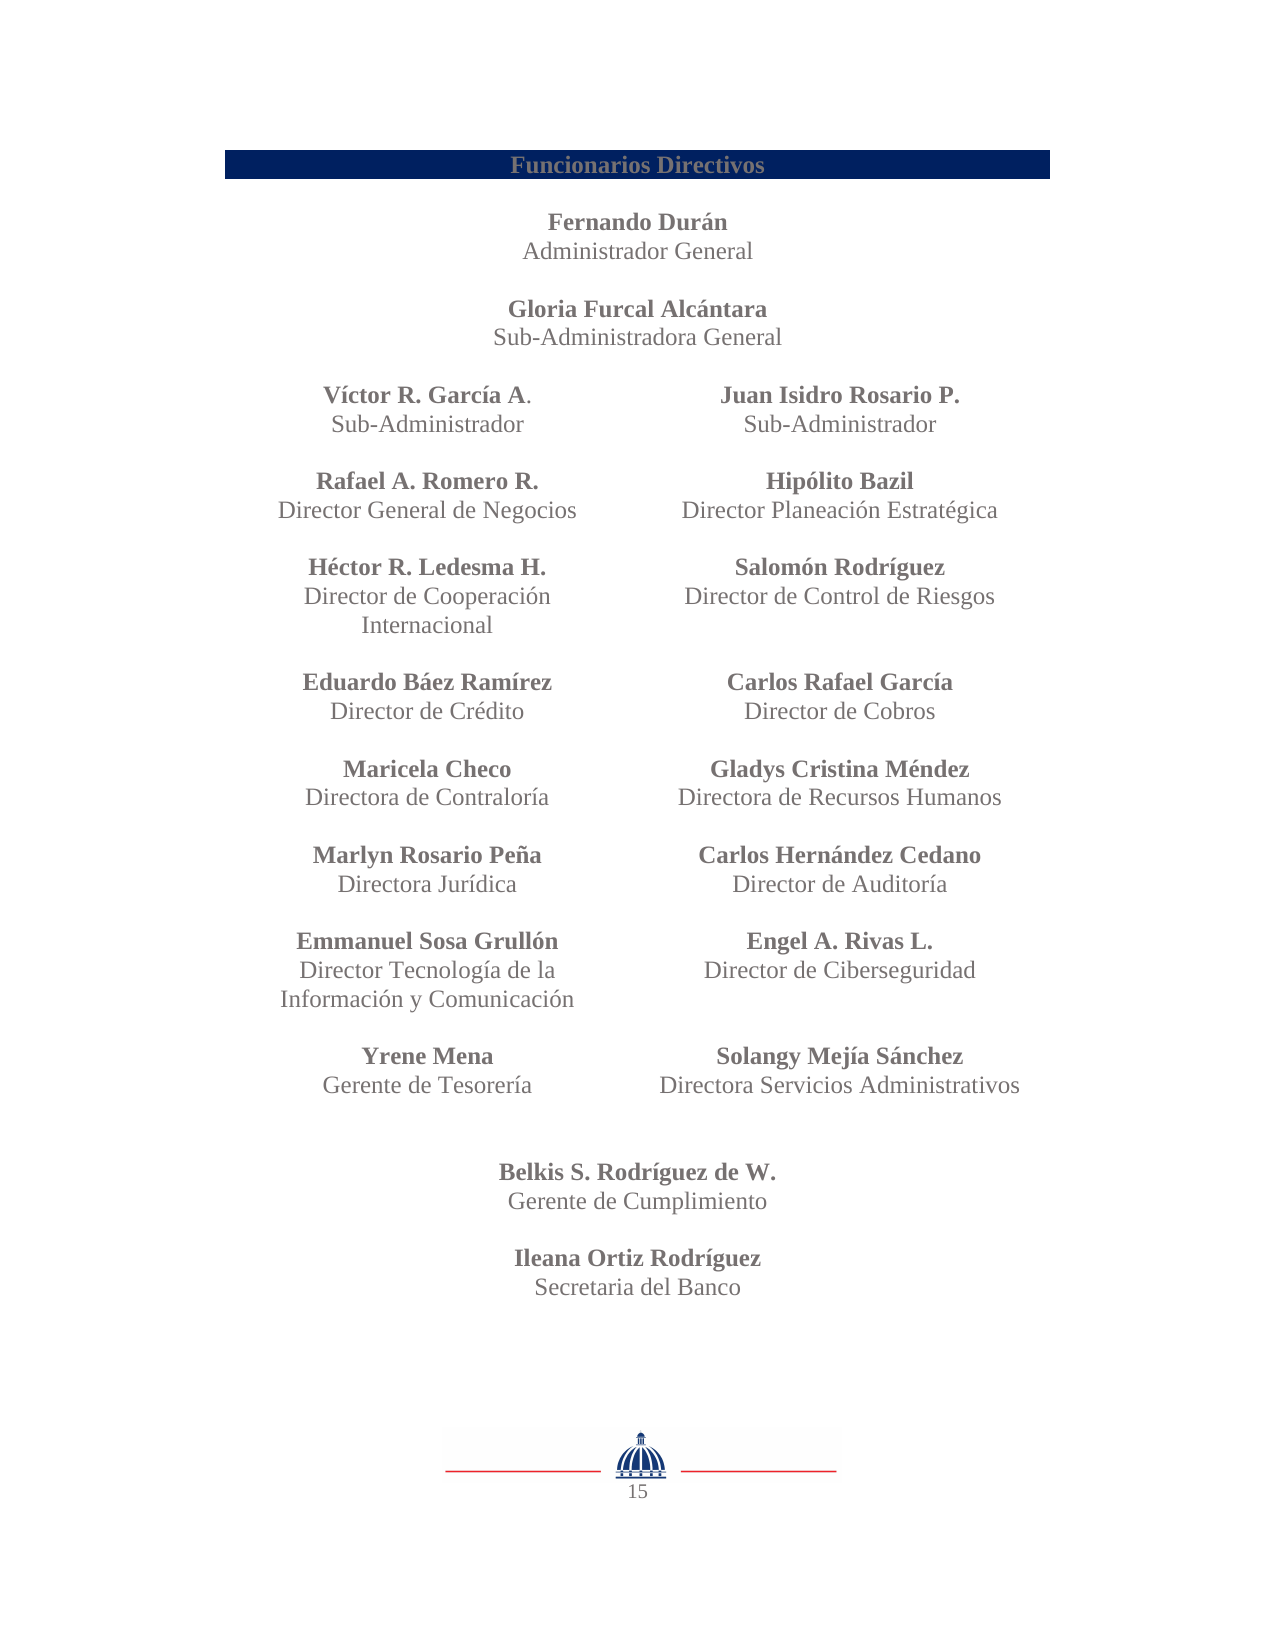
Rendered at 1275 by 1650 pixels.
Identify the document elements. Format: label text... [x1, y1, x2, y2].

text Sub-Administradora General [225, 322, 1050, 351]
table_header Juan Isidro Rosario P. Sub-Administrador [630, 380, 1050, 466]
text Funcionarios Directivos [225, 150, 1050, 179]
text Ileana Ortiz Rodríguez [225, 1243, 1050, 1272]
text Belkis S. Rodríguez de W. [225, 1157, 1050, 1186]
table_header Hipólito Bazil Director Planeación Estratégica Salomón Rodríguez Director de Control de Riesgos Carlos Rafael García Director de Cobros Gladys Cristina Méndez Directora de Recursos Humanos Carlos Hernández Cedano Director de Auditoría Engel A. Rivas L. Director de Ciberseguridad Solangy Mejía Sánchez Directora Servicios Administrativos [629, 466, 1050, 1100]
text Secretaria del Banco [225, 1272, 1050, 1301]
text Gerente de Cumplimiento [225, 1186, 1050, 1215]
picture [442, 1427, 843, 1483]
table_header Víctor R. García A. Sub-Administrador [225, 380, 629, 466]
text Gloria Furcal Alcántara [225, 294, 1050, 322]
text Fernando Durán [225, 207, 1050, 236]
text Administrador General [225, 236, 1050, 265]
table_header Rafael A. Romero R. Director General de Negocios Héctor R. Ledesma H. Director de Cooperación Internacional Eduardo Báez Ramírez Director de Crédito Maricela Checo Directora de Contraloría Marlyn Rosario Peña Directora Jurídica Emmanuel Sosa Grullón Director Tecnología de la Información y Comunicación Yrene Mena Gerente de Tesorería [225, 466, 629, 1100]
